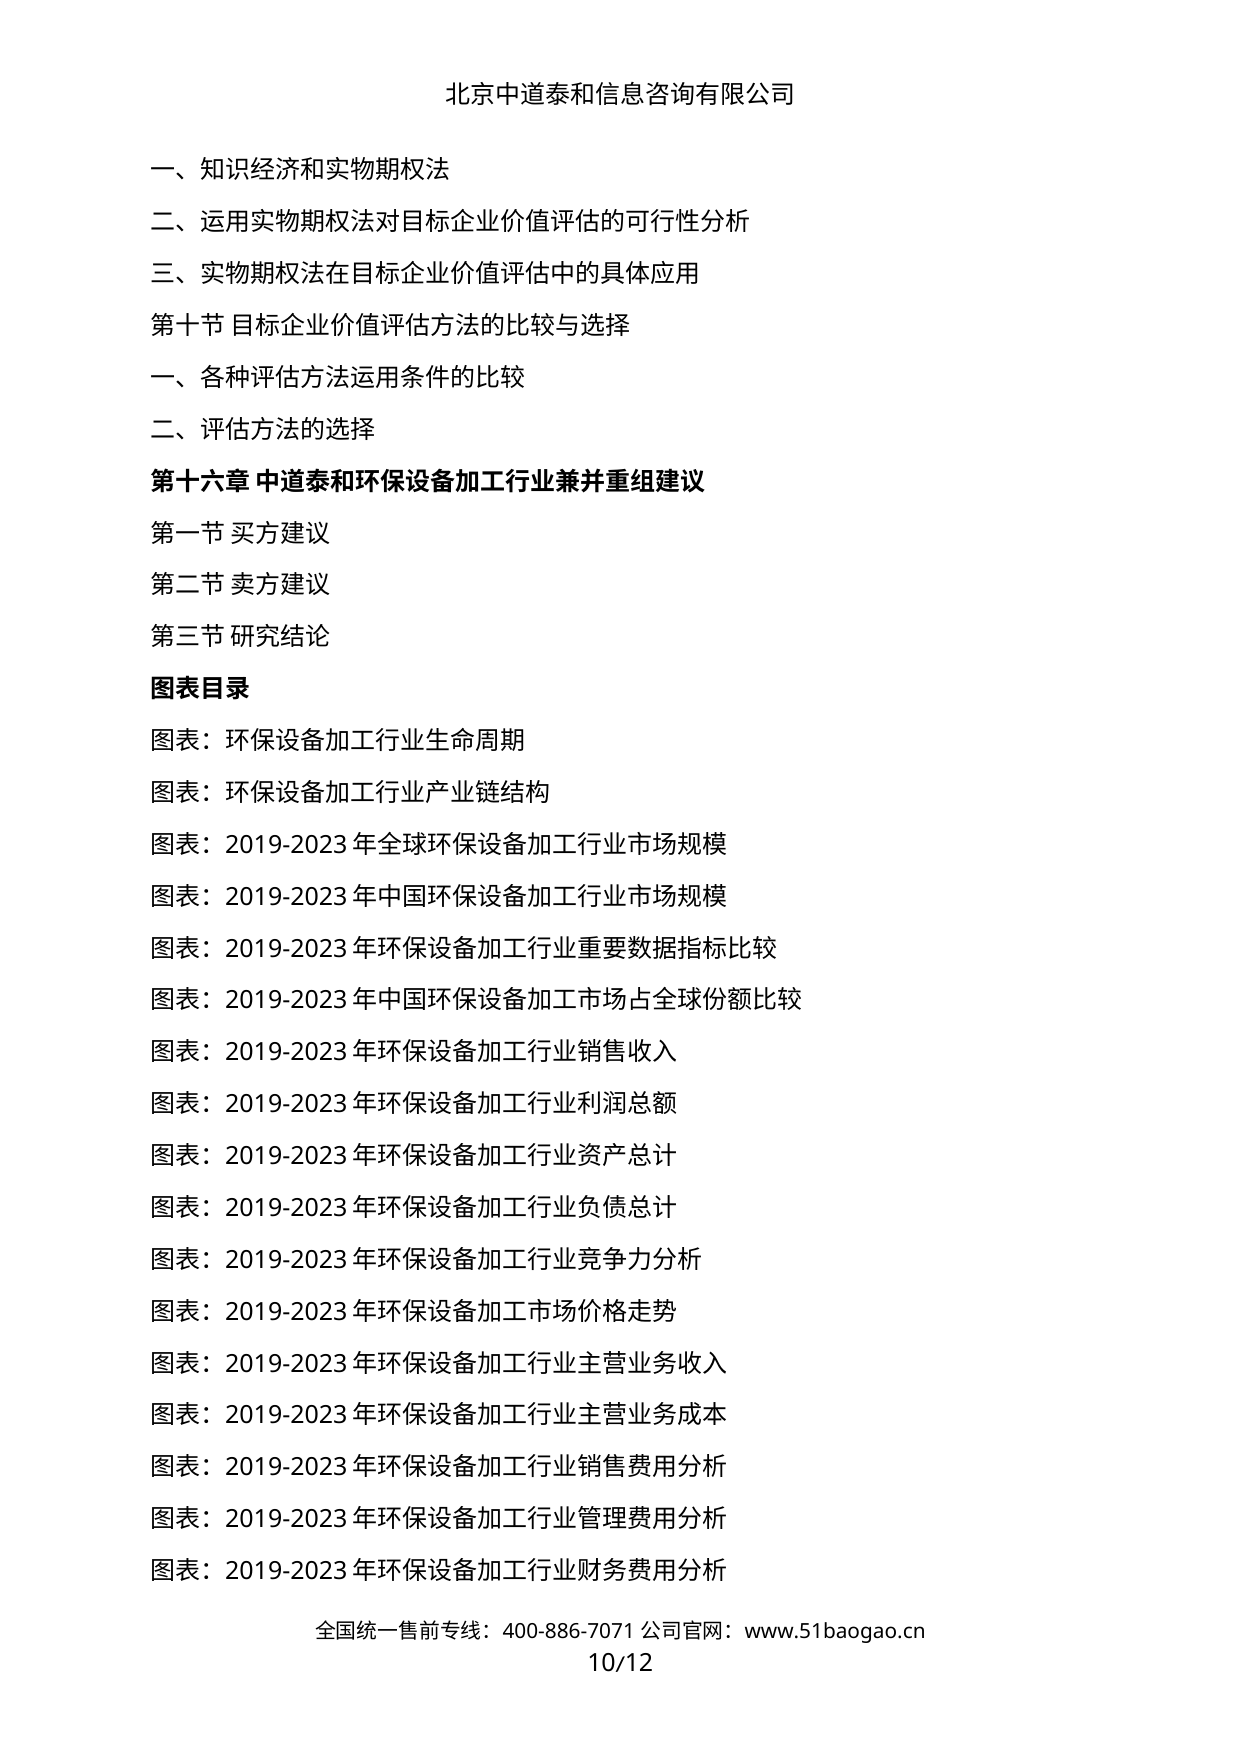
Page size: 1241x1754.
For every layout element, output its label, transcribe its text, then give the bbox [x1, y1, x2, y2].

text 图表：环保设备加工行业生命周期 [150, 721, 1090, 757]
text 第十六章 中道泰和环保设备加工行业兼并重组建议 [150, 461, 1090, 497]
text 三、实物期权法在目标企业价值评估中的具体应用 [150, 254, 1090, 290]
text 二、运用实物期权法对目标企业价值评估的可行性分析 [150, 202, 1090, 238]
text 图表：2019-2023年环保设备加工行业资产总计 [150, 1136, 1090, 1172]
text 图表：2019-2023年全球环保设备加工行业市场规模 [150, 824, 1090, 861]
text 图表：2019-2023年环保设备加工行业销售费用分析 [150, 1447, 1090, 1483]
text 图表：2019-2023年中国环保设备加工行业市场规模 [150, 876, 1090, 912]
text 图表：2019-2023年环保设备加工行业负债总计 [150, 1187, 1090, 1224]
text 第十节 目标企业价值评估方法的比较与选择 [150, 306, 1090, 342]
text 一、知识经济和实物期权法 [150, 150, 1090, 186]
text 图表：2019-2023年环保设备加工行业利润总额 [150, 1084, 1090, 1120]
text 图表：2019-2023年环保设备加工行业财务费用分析 [150, 1551, 1090, 1587]
text 图表目录 [150, 669, 1090, 705]
text 图表：2019-2023年环保设备加工行业销售收入 [150, 1032, 1090, 1068]
text 图表：2019-2023年环保设备加工行业重要数据指标比较 [150, 928, 1090, 964]
text 第一节 买方建议 [150, 513, 1090, 549]
text 图表：环保设备加工行业产业链结构 [150, 772, 1090, 809]
text 二、评估方法的选择 [150, 409, 1090, 446]
text 图表：2019-2023年环保设备加工行业主营业务收入 [150, 1343, 1090, 1379]
text 一、各种评估方法运用条件的比较 [150, 357, 1090, 394]
text 图表：2019-2023年环保设备加工行业管理费用分析 [150, 1499, 1090, 1535]
text 第二节 卖方建议 [150, 565, 1090, 601]
text 第三节 研究结论 [150, 617, 1090, 653]
text 图表：2019-2023年环保设备加工行业竞争力分析 [150, 1239, 1090, 1276]
text 图表：2019-2023年中国环保设备加工市场占全球份额比较 [150, 980, 1090, 1016]
text 图表：2019-2023年环保设备加工市场价格走势 [150, 1291, 1090, 1327]
text 图表：2019-2023年环保设备加工行业主营业务成本 [150, 1395, 1090, 1431]
